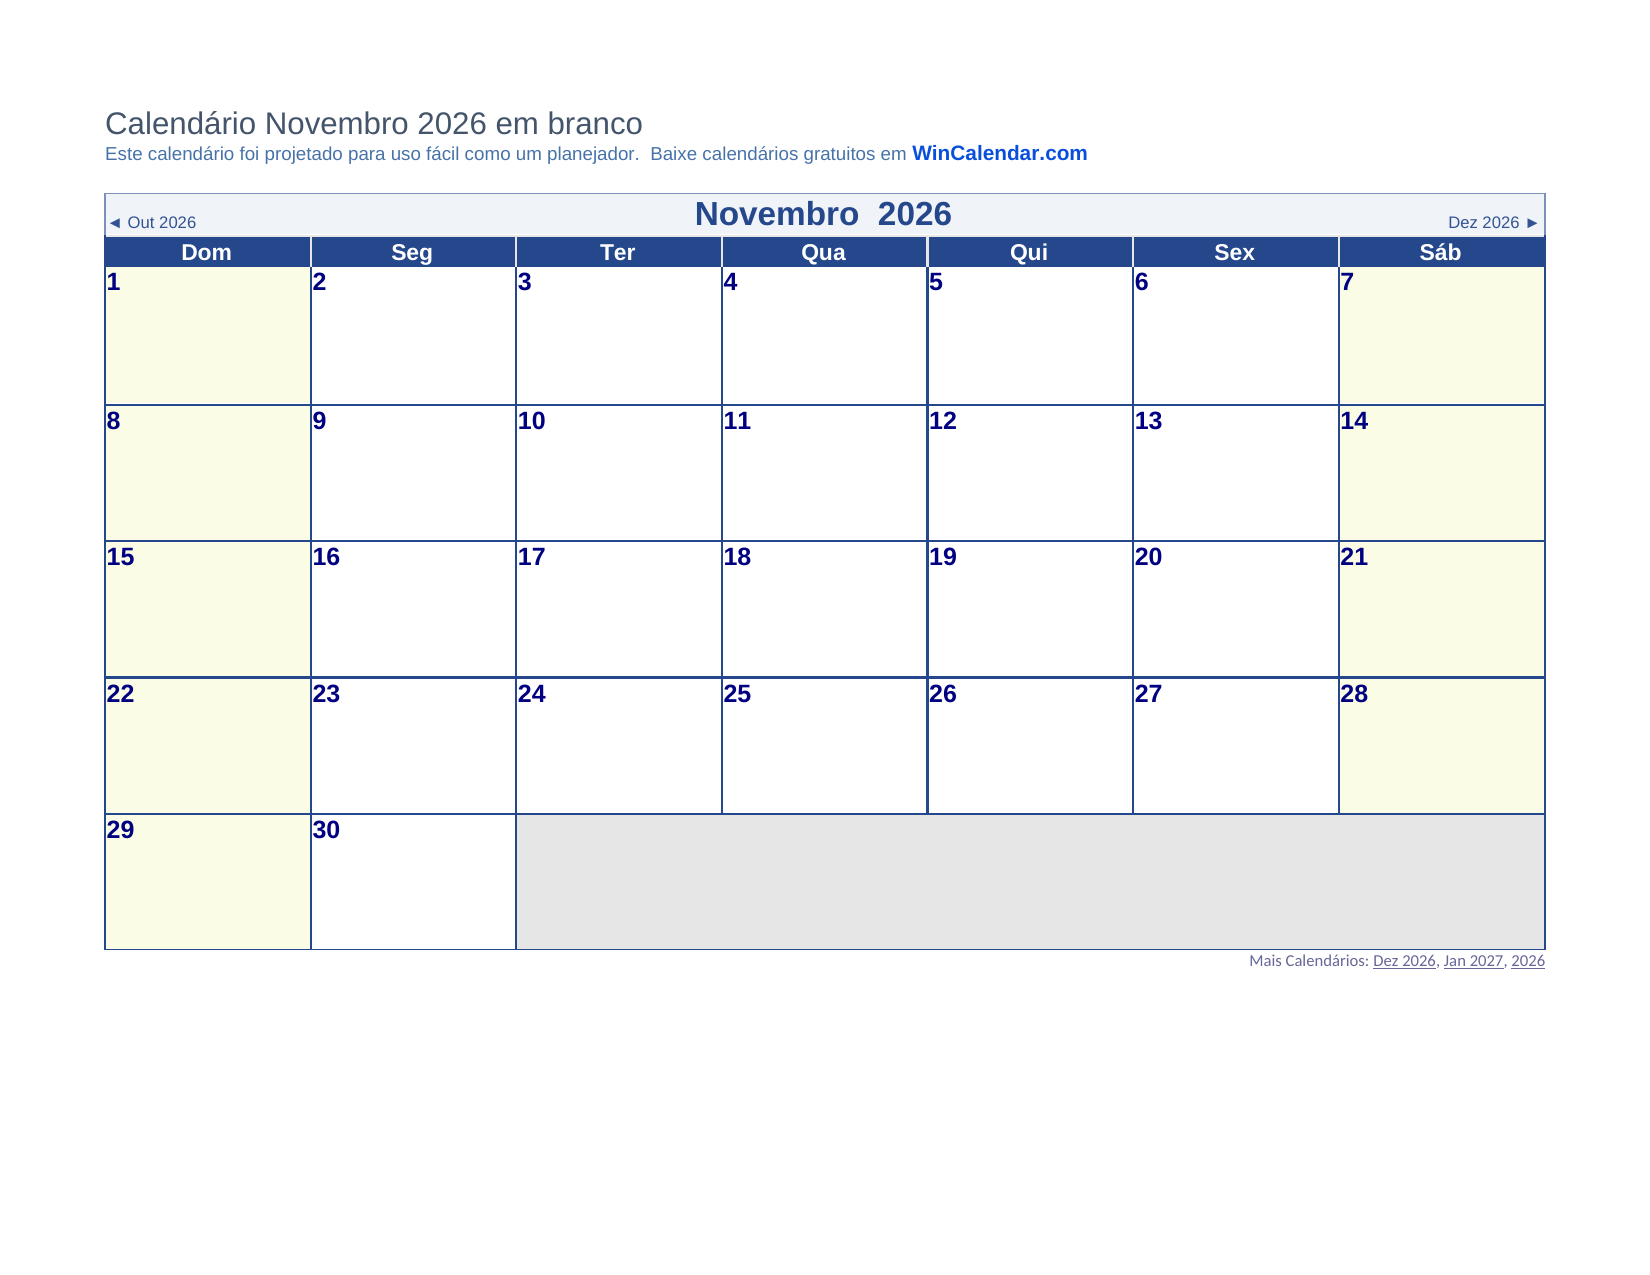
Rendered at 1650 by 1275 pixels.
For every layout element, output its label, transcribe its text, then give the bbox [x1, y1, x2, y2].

table_cell 30 [312, 815, 515, 949]
table_cell 18 [723, 542, 926, 676]
table_cell Qui [929, 237, 1132, 267]
table_cell Ter [517, 237, 721, 267]
table_cell 5 [929, 267, 1132, 403]
table_cell 17 [517, 542, 721, 676]
text Mais Calendários: Dez 2026, Jan 2027, 2026 [105, 950, 1545, 971]
table_cell Sex [1134, 237, 1338, 267]
table_cell 7 [1340, 267, 1544, 403]
table_cell 23 [312, 679, 515, 813]
table_cell 24 [517, 679, 721, 813]
table_header Dez 2026 ► [1339, 194, 1544, 234]
text Calendário Novembro 2026 em branco Este calendário foi projetado para uso fácil como um planejador. Baixe calendários gratuitos em WinCalendar.com [105, 105, 1545, 193]
table_cell 1 [106, 267, 310, 403]
table_cell Qua [723, 237, 926, 267]
table_cell 20 [1134, 542, 1338, 676]
table_cell 21 [1340, 542, 1544, 676]
table_cell Dom [106, 237, 310, 267]
table_cell 19 [929, 542, 1132, 676]
table_cell 15 [106, 542, 310, 676]
table_cell 4 [723, 267, 926, 403]
table_cell 11 [723, 406, 926, 540]
table_cell 26 [929, 679, 1132, 813]
table_cell 8 [106, 406, 310, 540]
table_cell 2 [312, 267, 515, 403]
table_cell 25 [723, 679, 926, 813]
table_cell 27 [1134, 679, 1338, 813]
table_cell 29 [106, 815, 310, 949]
table_header Novembro 2026 [311, 194, 1339, 234]
table_cell 10 [517, 406, 721, 540]
table_cell 9 [312, 406, 515, 540]
table_cell 12 [929, 406, 1132, 540]
table_cell 13 [1134, 406, 1338, 540]
table_cell 16 [312, 542, 515, 676]
table_cell 3 [517, 267, 721, 403]
table_cell 28 [1340, 679, 1544, 813]
table_cell Seg [312, 237, 515, 267]
table_cell [517, 815, 1544, 949]
table_cell 22 [106, 679, 310, 813]
table_cell Sáb [1340, 237, 1544, 267]
table_header ◄ Out 2026 [106, 194, 311, 234]
table_cell 14 [1340, 406, 1544, 540]
table_cell 6 [1134, 267, 1338, 403]
